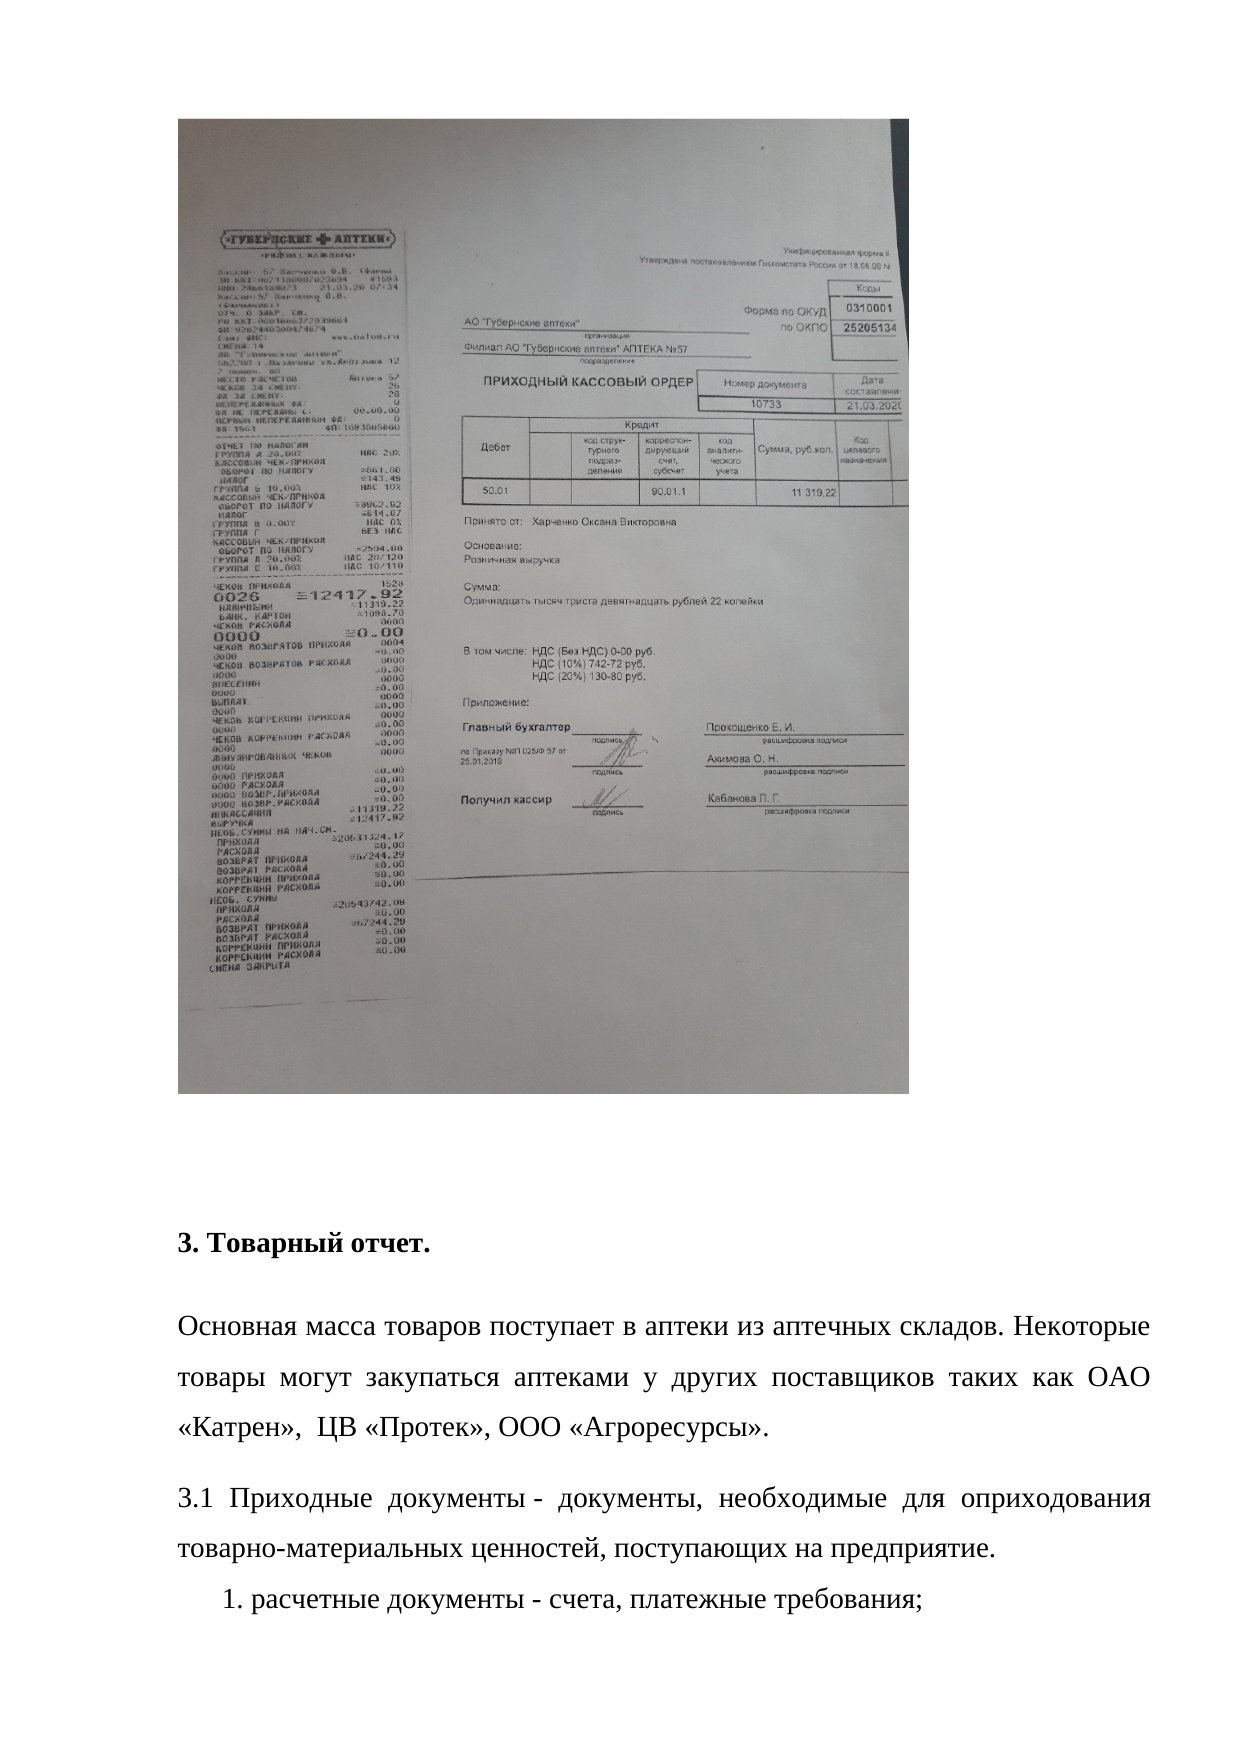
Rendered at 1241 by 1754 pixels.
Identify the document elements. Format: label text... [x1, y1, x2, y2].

text Основная масса товаров поступает в аптеки из аптечных складов. Некоторые товары могут закупаться аптеками у других поставщиков таких как ОАО «Катрен», ЦВ «Протек», ООО «Агроресурсы». [177, 1308, 1152, 1443]
text 1. расчетные документы - счета, платежные требования; [177, 1581, 1152, 1614]
picture [178, 120, 909, 1093]
text 3.1 Приходные документы - документы, необходимые для оприходования товарно-материальных ценностей, поступающих на предприятие. [177, 1514, 1152, 1564]
text 3. Товарный отчет. [177, 1225, 1152, 1258]
